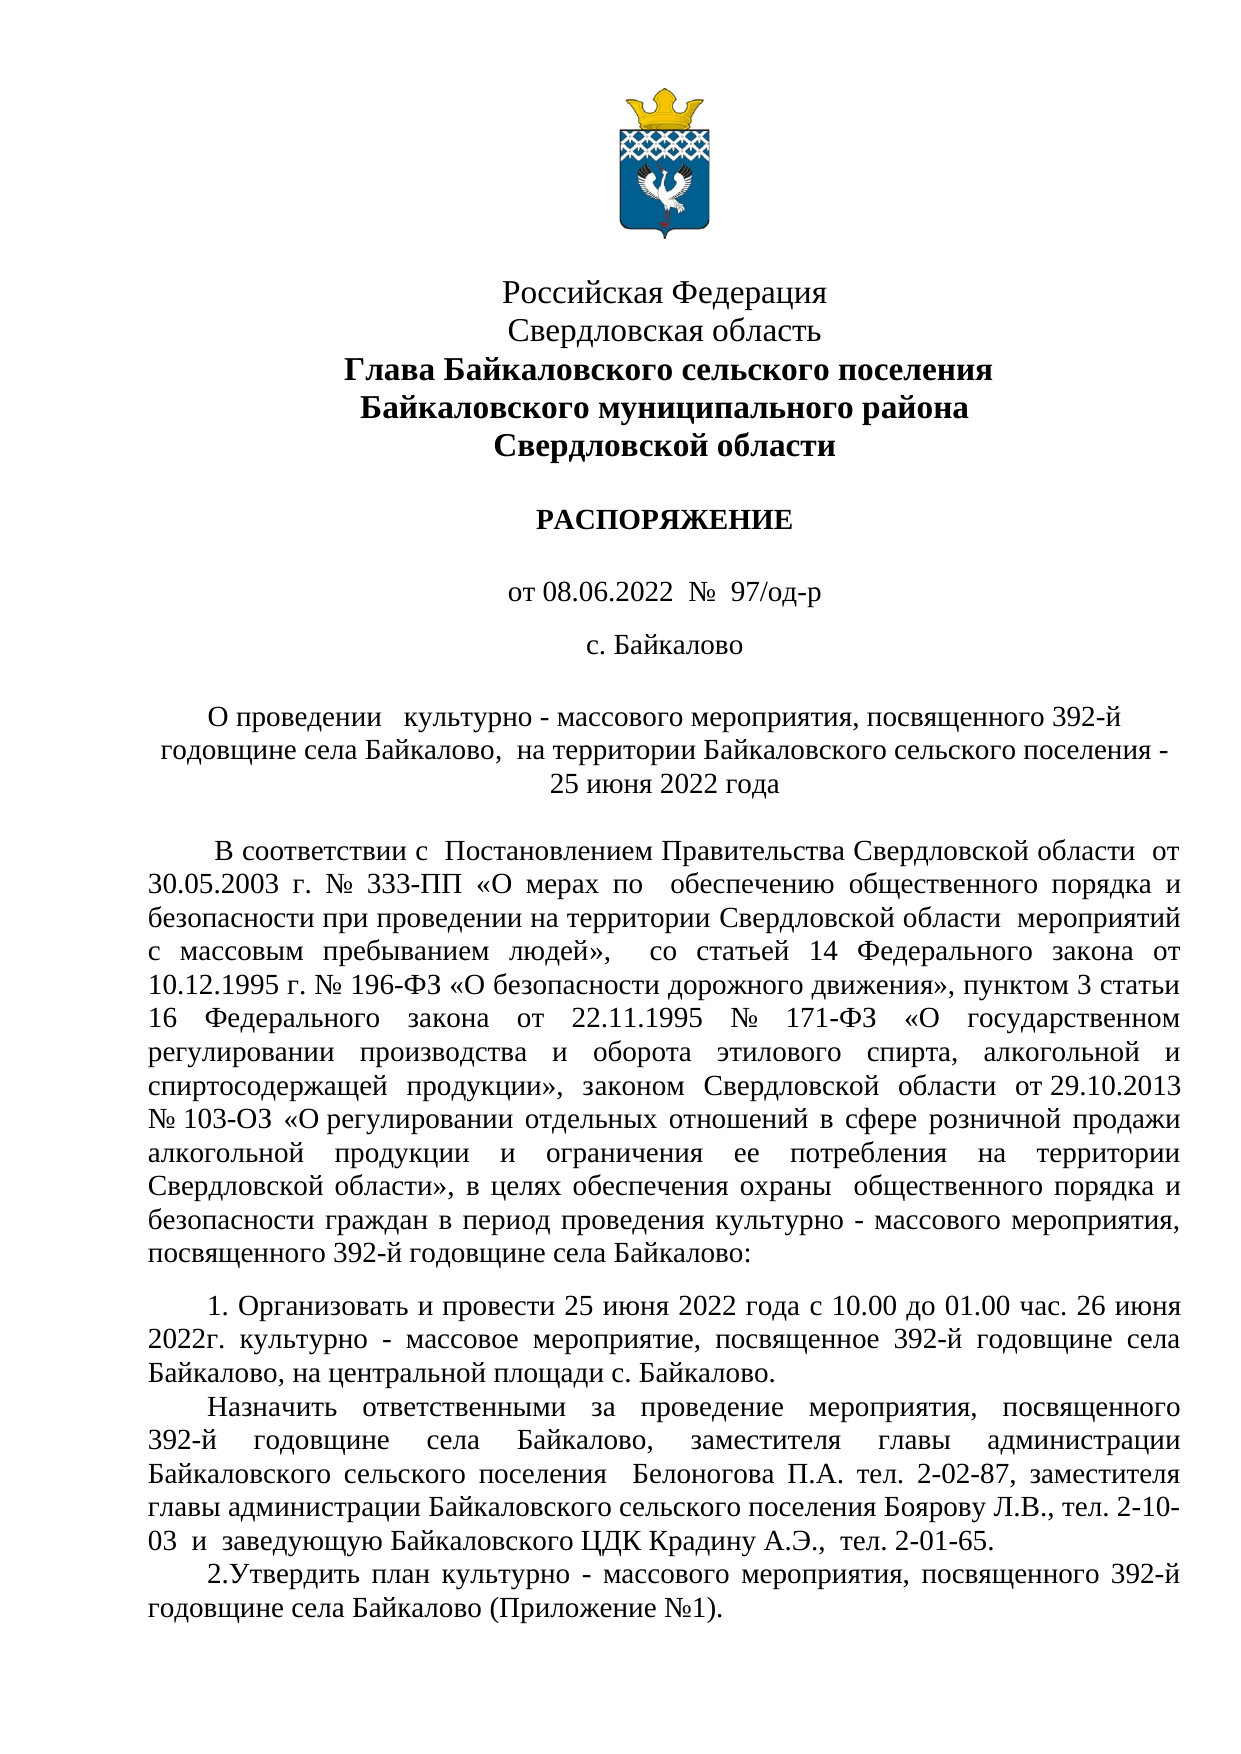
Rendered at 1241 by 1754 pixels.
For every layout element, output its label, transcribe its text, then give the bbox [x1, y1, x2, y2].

text Свердловской области [148, 426, 1181, 464]
text 2.Утвердить план культурно - массового мероприятия, посвященного 392-й годовщине села Байкалово (Приложение №1). [148, 1556, 1181, 1623]
text Российская Федерация [148, 272, 1181, 311]
text Назначить ответственными за проведение мероприятия, посвященного 392-й годовщине села Байкалово, заместителя главы администрации Байкаловского сельского поселения Белоногова П.А. тел. 2-02-87, заместителя главы администрации Байкаловского сельского поселения Боярову Л.В., тел. 2-10-03 и заведующую Байкаловского ЦДК Крадину А.Э., тел. 2-01-65. [148, 1389, 1181, 1556]
text с. Байкалово [148, 627, 1181, 660]
text О проведении культурно - массового мероприятия, посвященного 392-й годовщине села Байкалово, на территории Байкаловского сельского поселения - 25 июня 2022 года [148, 699, 1181, 799]
text Свердловская область [148, 311, 1181, 349]
text от 08.06.2022 № 97/од-р [148, 574, 1181, 608]
text В соответствии с Постановлением Правительства Свердловской области от 30.05.2003 г. № 333-ПП «О мерах по обеспечению общественного порядка и безопасности при проведении на территории Свердловской области мероприятий с массовым пребыванием людей», со статьей 14 Федерального закона от 10.12.1995 г. № 196-ФЗ «О безопасности дорожного движения», пунктом 3 статьи 16 Федерального закона от 22.11.1995 № 171-ФЗ «О государственном регулировании производства и оборота этилового спирта, алкогольной и спиртосодержащей продукции», законом Свердловской области от 29.10.2013 № 103-ОЗ «О регулировании отдельных отношений в сфере розничной продажи алкогольной продукции и ограничения ее потребления на территории Свердловской области», в целях обеспечения охраны общественного порядка и безопасности граждан в период проведения культурно - массового мероприятия, посвященного 392-й годовщине села Байкалово: [148, 833, 1181, 1269]
text Байкаловского муниципального района [148, 387, 1181, 426]
text Глава Байкаловского сельского поселения [148, 349, 1181, 387]
picture [619, 88, 710, 239]
text 1. Организовать и провести 25 июня 2022 года с 10.00 до 01.00 час. 26 июня 2022г. культурно - массовое мероприятие, посвященное 392-й годовщине села Байкалово, на центральной площади с. Байкалово. [148, 1288, 1181, 1389]
text РАСПОРЯЖЕНИЕ [148, 502, 1181, 536]
